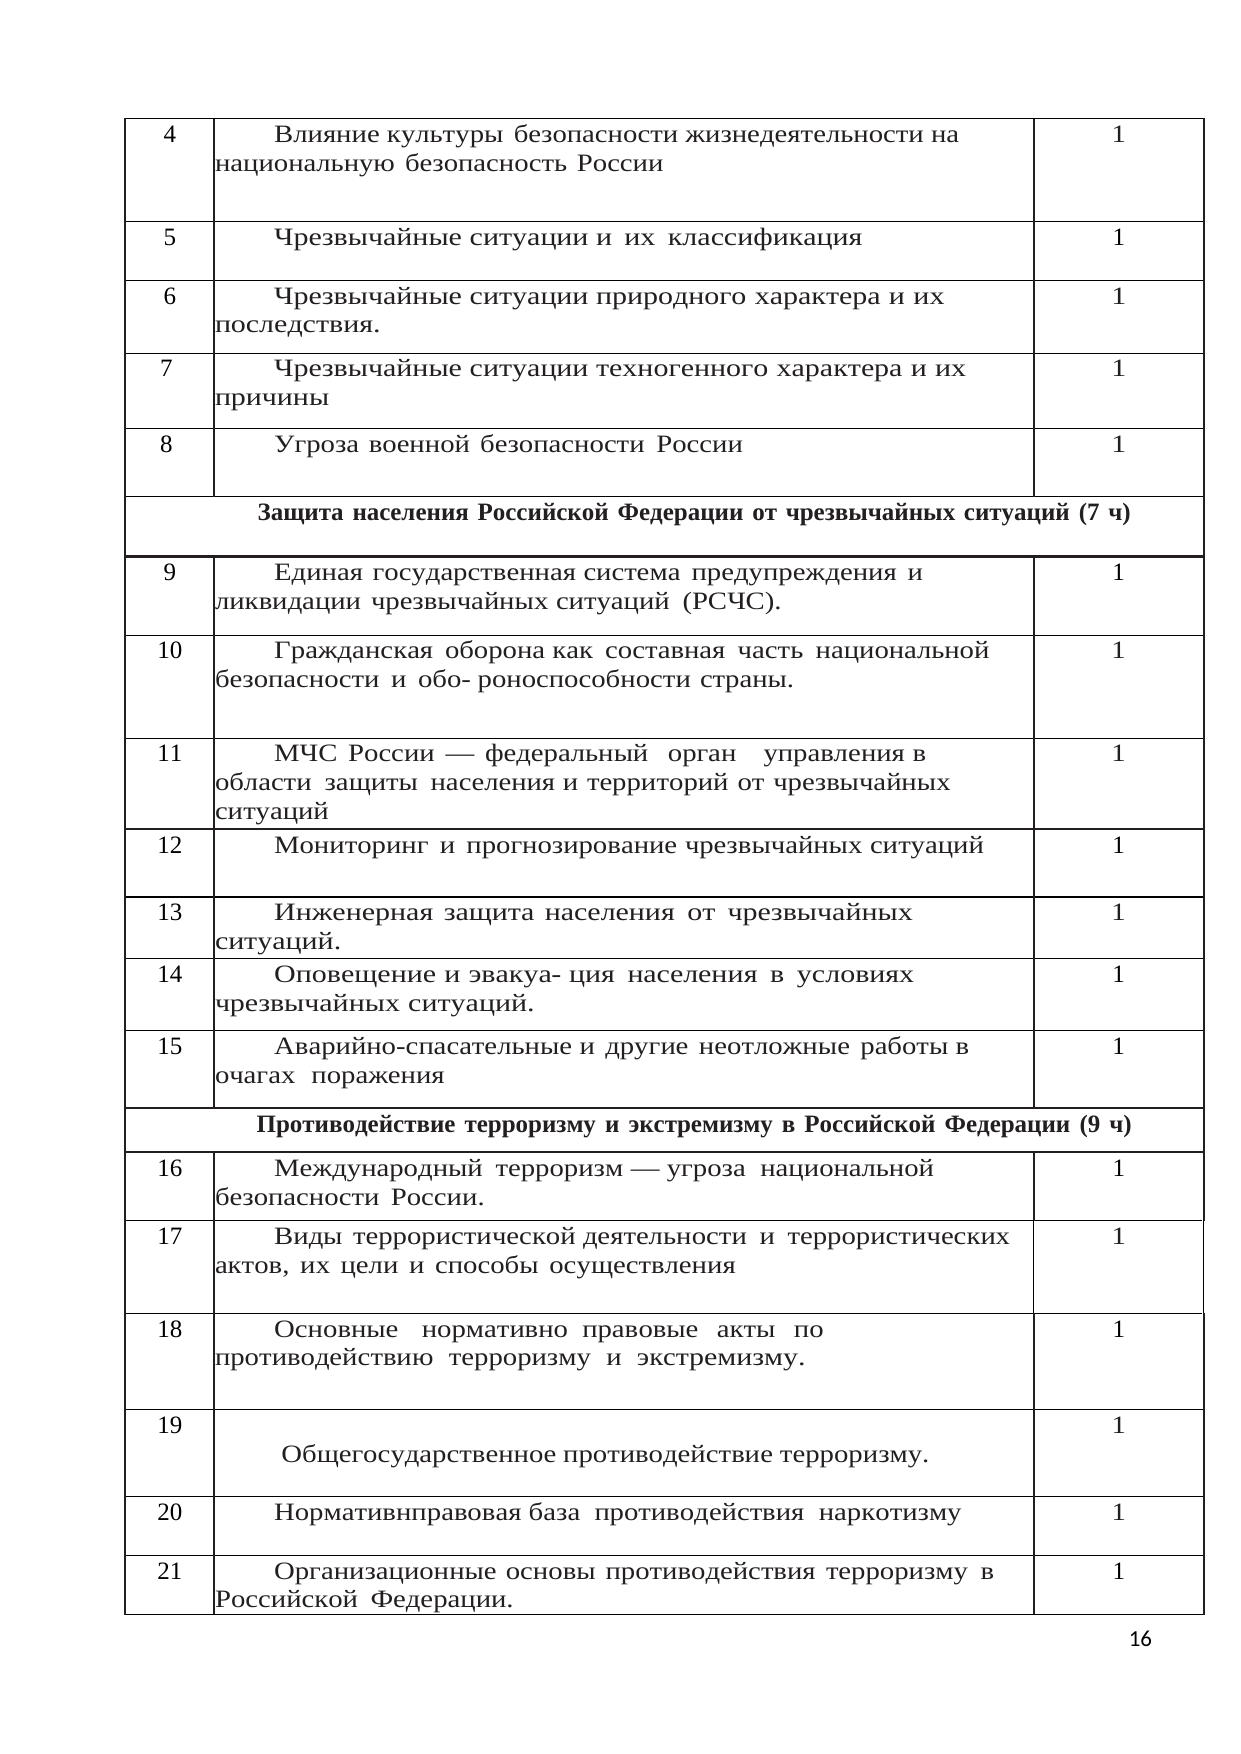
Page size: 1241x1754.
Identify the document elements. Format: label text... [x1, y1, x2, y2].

table_cell 1 [1035, 429, 1203, 496]
table_cell 9 [126, 558, 213, 634]
table_cell 1 [1035, 558, 1203, 634]
table_cell 7 [126, 354, 213, 428]
table_cell 21 [126, 1556, 213, 1614]
table_cell 5 [126, 222, 213, 280]
table_cell Защита населения Российской Федерации от чрезвычайных ситуаций (7 ч) [126, 497, 1203, 555]
table_cell 1 [1035, 119, 1203, 221]
table_cell Международный терроризм — угроза национальной безопасности России. [215, 1153, 1033, 1220]
table_cell 12 [126, 830, 213, 896]
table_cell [215, 1556, 1033, 1614]
table_cell 1 [1035, 281, 1203, 352]
table_cell 4 [126, 119, 213, 221]
table_cell Влияние культуры безопасности жизнедеятельности на национальную безопасность России [215, 119, 1033, 221]
table_cell 1 [1035, 739, 1203, 828]
table_cell Чрезвычайные ситуации техногенного характера и их причины [215, 354, 1033, 428]
table_cell 8 [126, 429, 213, 496]
table_cell 15 [126, 1031, 213, 1107]
table_cell Аварийно-спасательные и другие неотложные работы в очагах поражения [215, 1031, 1033, 1107]
table_cell Инженерная защита населения от чрезвычайных ситуаций. [215, 898, 1033, 958]
table_cell 16 [126, 1153, 213, 1220]
table_cell 1 [1035, 1497, 1203, 1555]
table_cell 10 [126, 636, 213, 737]
table_cell Чрезвычайные ситуации и их классификация [215, 222, 1033, 280]
table_cell Виды террористической деятельности и террористических актов, их цели и способы осуществления [215, 1221, 1033, 1313]
table_cell 1 [1035, 1410, 1203, 1496]
table_cell 1 [1035, 830, 1203, 896]
table_cell Противодействие терроризму и экстремизму в Российской Федерации (9 ч) [126, 1109, 1203, 1151]
table_cell 14 [126, 959, 213, 1030]
table_cell 20 [126, 1497, 213, 1555]
table_cell 13 [126, 898, 213, 958]
table_cell 1 [1035, 636, 1203, 737]
table_cell МЧС России — федеральный орган управления в области защиты населения и территорий от чрезвычайных ситуаций [215, 739, 1033, 828]
table_cell 17 [126, 1221, 213, 1313]
table_cell Нормативнправовая база противодействия наркотизму [215, 1497, 1033, 1555]
table_cell Общегосударственное противодействие терроризму. [215, 1410, 1033, 1496]
table_cell Мониторинг и прогнозирование чрезвычайных ситуаций [215, 830, 1033, 896]
table_cell 6 [126, 281, 213, 352]
table_cell Основные нормативно правовые акты по противодействию терроризму и экстремизму. [215, 1314, 1033, 1409]
table_cell Чрезвычайные ситуации природного характера и их последствия. [215, 281, 1033, 352]
table_cell Гражданская оборона как составная часть национальной безопасности и обо- роноспособности страны. [215, 636, 1033, 737]
table_cell 1 [1035, 1313, 1203, 1409]
table_cell 18 [126, 1314, 213, 1409]
table_cell 1 [1035, 1153, 1203, 1220]
table_cell 1 [1035, 222, 1203, 280]
table_cell Единая государственная система предупреждения и ликвидации чрезвычайных ситуаций (РСЧС). [215, 558, 1033, 634]
table_cell 1 [1035, 959, 1203, 1030]
table_cell Угроза военной безопасности России [215, 429, 1033, 496]
table_cell 1 [1034, 1220, 1203, 1313]
table_cell 1 [1035, 898, 1203, 958]
table_cell 1 [1035, 1031, 1203, 1107]
table_cell 19 [126, 1410, 213, 1496]
table_cell 1 [1035, 354, 1203, 428]
table_cell 1 [1035, 1556, 1203, 1614]
table_cell 11 [126, 739, 213, 828]
table_cell Оповещение и эвакуа- ция населения в условиях чрезвычайных ситуаций. Аварийно-спасательные и другие неотложные работы в очагах поражения [215, 959, 1033, 1030]
